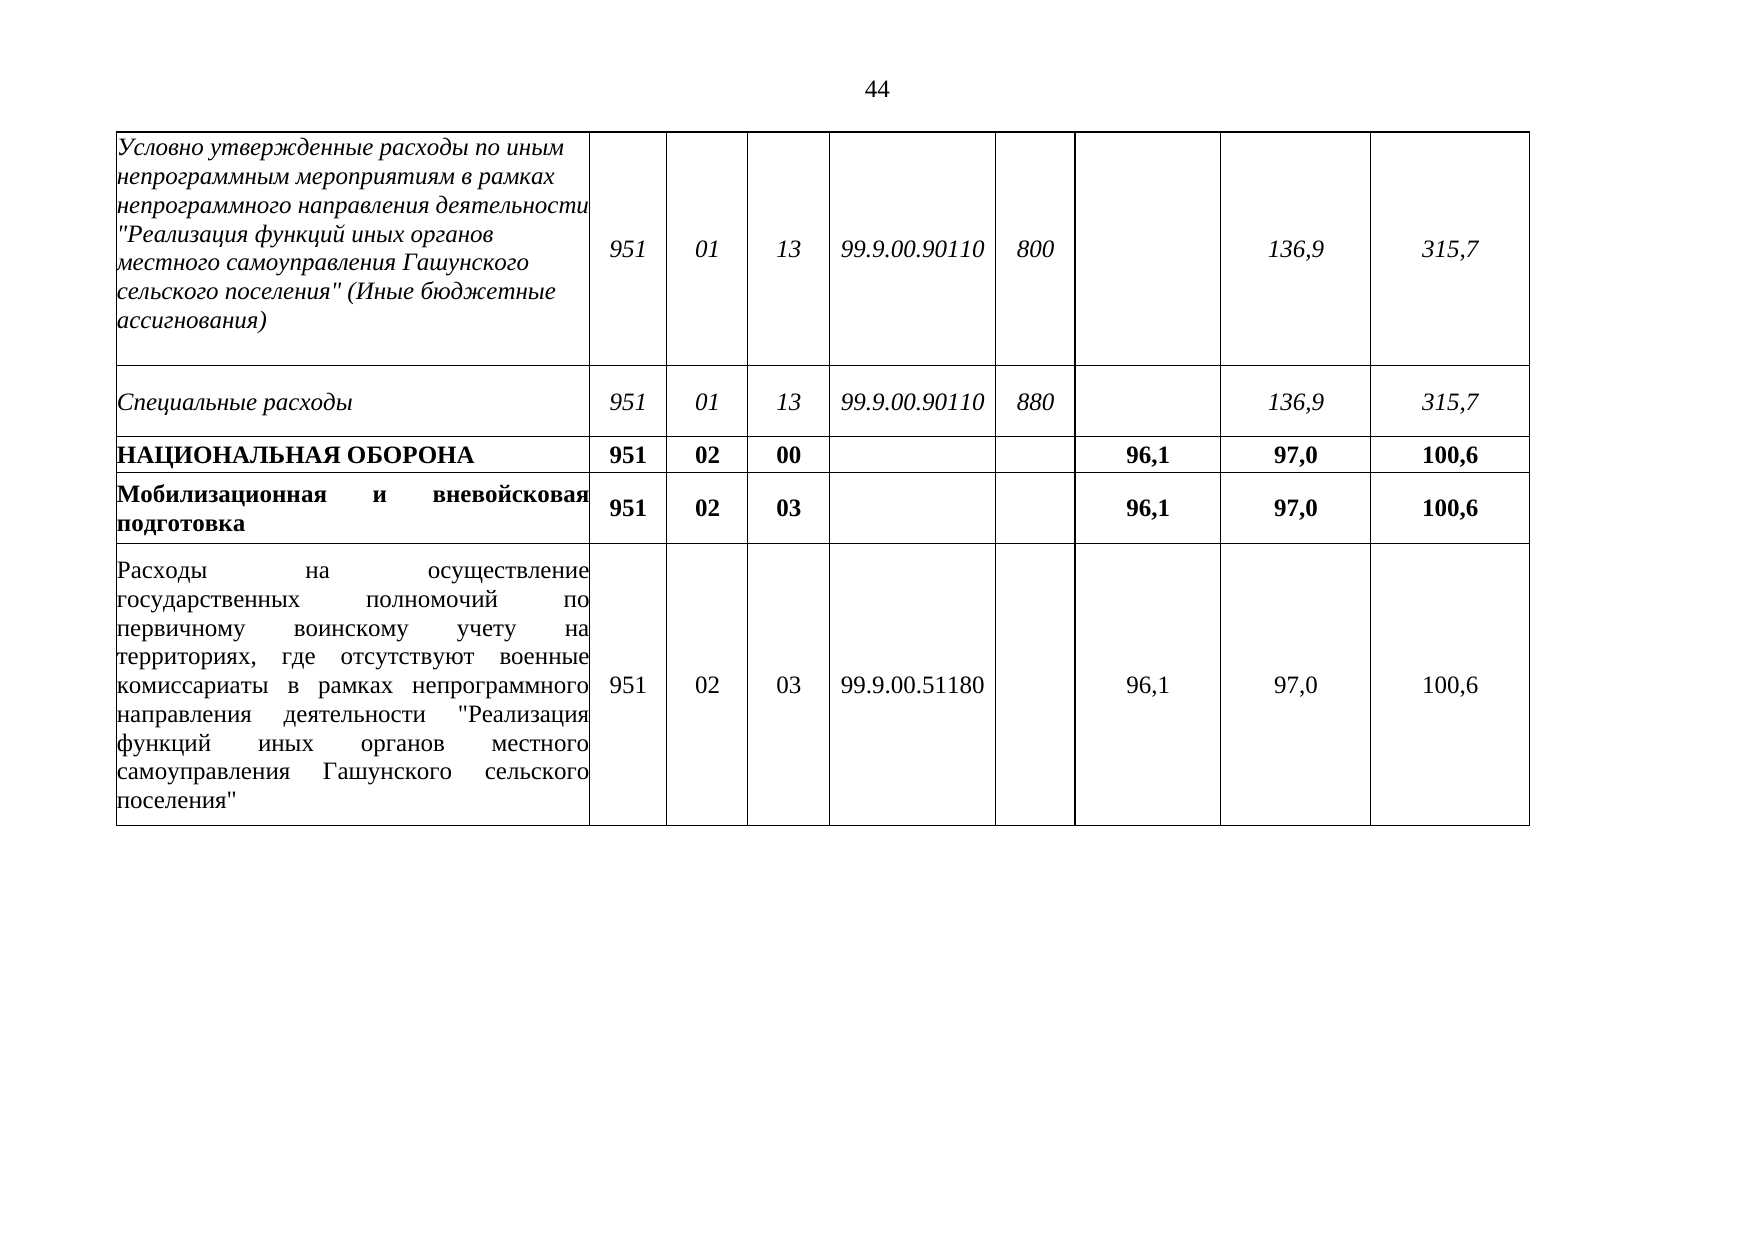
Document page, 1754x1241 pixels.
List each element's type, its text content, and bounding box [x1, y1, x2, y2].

table_cell 880 [996, 366, 1074, 436]
table_cell 97,0 [1221, 544, 1370, 825]
table_cell 01 [667, 133, 747, 365]
table_cell [996, 437, 1074, 472]
table_cell 96,1 [1076, 437, 1220, 472]
table_cell 97,0 [1221, 437, 1370, 472]
table_cell Мобилизационная и вневойсковая подготовка [117, 473, 589, 543]
table_cell 13 [748, 366, 829, 436]
table_cell 13 [748, 133, 829, 365]
table_cell 100,6 [1371, 437, 1529, 472]
table_cell 02 [667, 437, 747, 472]
table_cell 951 [590, 437, 666, 472]
table_cell 99.9.00.90110 [830, 133, 995, 365]
table_cell 96,1 [1076, 473, 1220, 543]
table_cell 951 [590, 544, 666, 825]
table_cell 136,9 [1221, 366, 1370, 436]
table_cell 97,0 [1221, 473, 1370, 543]
table_cell [996, 473, 1074, 543]
table_cell 00 [748, 437, 829, 472]
table_cell 315,7 [1371, 133, 1529, 365]
table_cell 315,7 [1371, 366, 1529, 436]
table_cell [996, 544, 1074, 825]
table_cell Расходы на осуществление государственных полномочий по первичному воинскому учету на территориях, где отсутствуют военные комиссариаты в рамках непрограммного направления деятельности "Реализация функций иных органов местного самоуправления Гашунского сельского поселения" [117, 544, 589, 825]
table_cell 951 [590, 473, 666, 543]
table_cell [830, 437, 995, 472]
table_cell 951 [590, 133, 666, 365]
table_cell [830, 473, 995, 543]
table_cell 99.9.00.51180 [830, 544, 995, 825]
table_cell 02 [667, 473, 747, 543]
table_cell [1076, 366, 1220, 436]
table_cell 800 [996, 133, 1074, 365]
table_cell 136,9 [1221, 133, 1370, 365]
table_cell 100,6 [1371, 473, 1529, 543]
table_cell 96,1 [1076, 544, 1220, 825]
table_cell 951 [590, 366, 666, 436]
table_cell [1076, 133, 1220, 365]
table_cell 03 [748, 544, 829, 825]
table_cell НАЦИОНАЛЬНАЯ ОБОРОНА [117, 437, 589, 472]
table_cell Условно утвержденные расходы по иным непрограммным мероприятиям в рамках непрограммного направления деятельности "Реализация функций иных органов местного самоуправления Гашунского сельского поселения" (Иные бюджетные ассигнования) [117, 133, 589, 365]
table_cell 100,6 [1371, 544, 1529, 825]
table_cell 99.9.00.90110 [830, 366, 995, 436]
table_cell Специальные расходы [117, 366, 589, 436]
table_cell 03 [748, 473, 829, 543]
table_cell 01 [667, 366, 747, 436]
table_cell 02 [667, 544, 747, 825]
